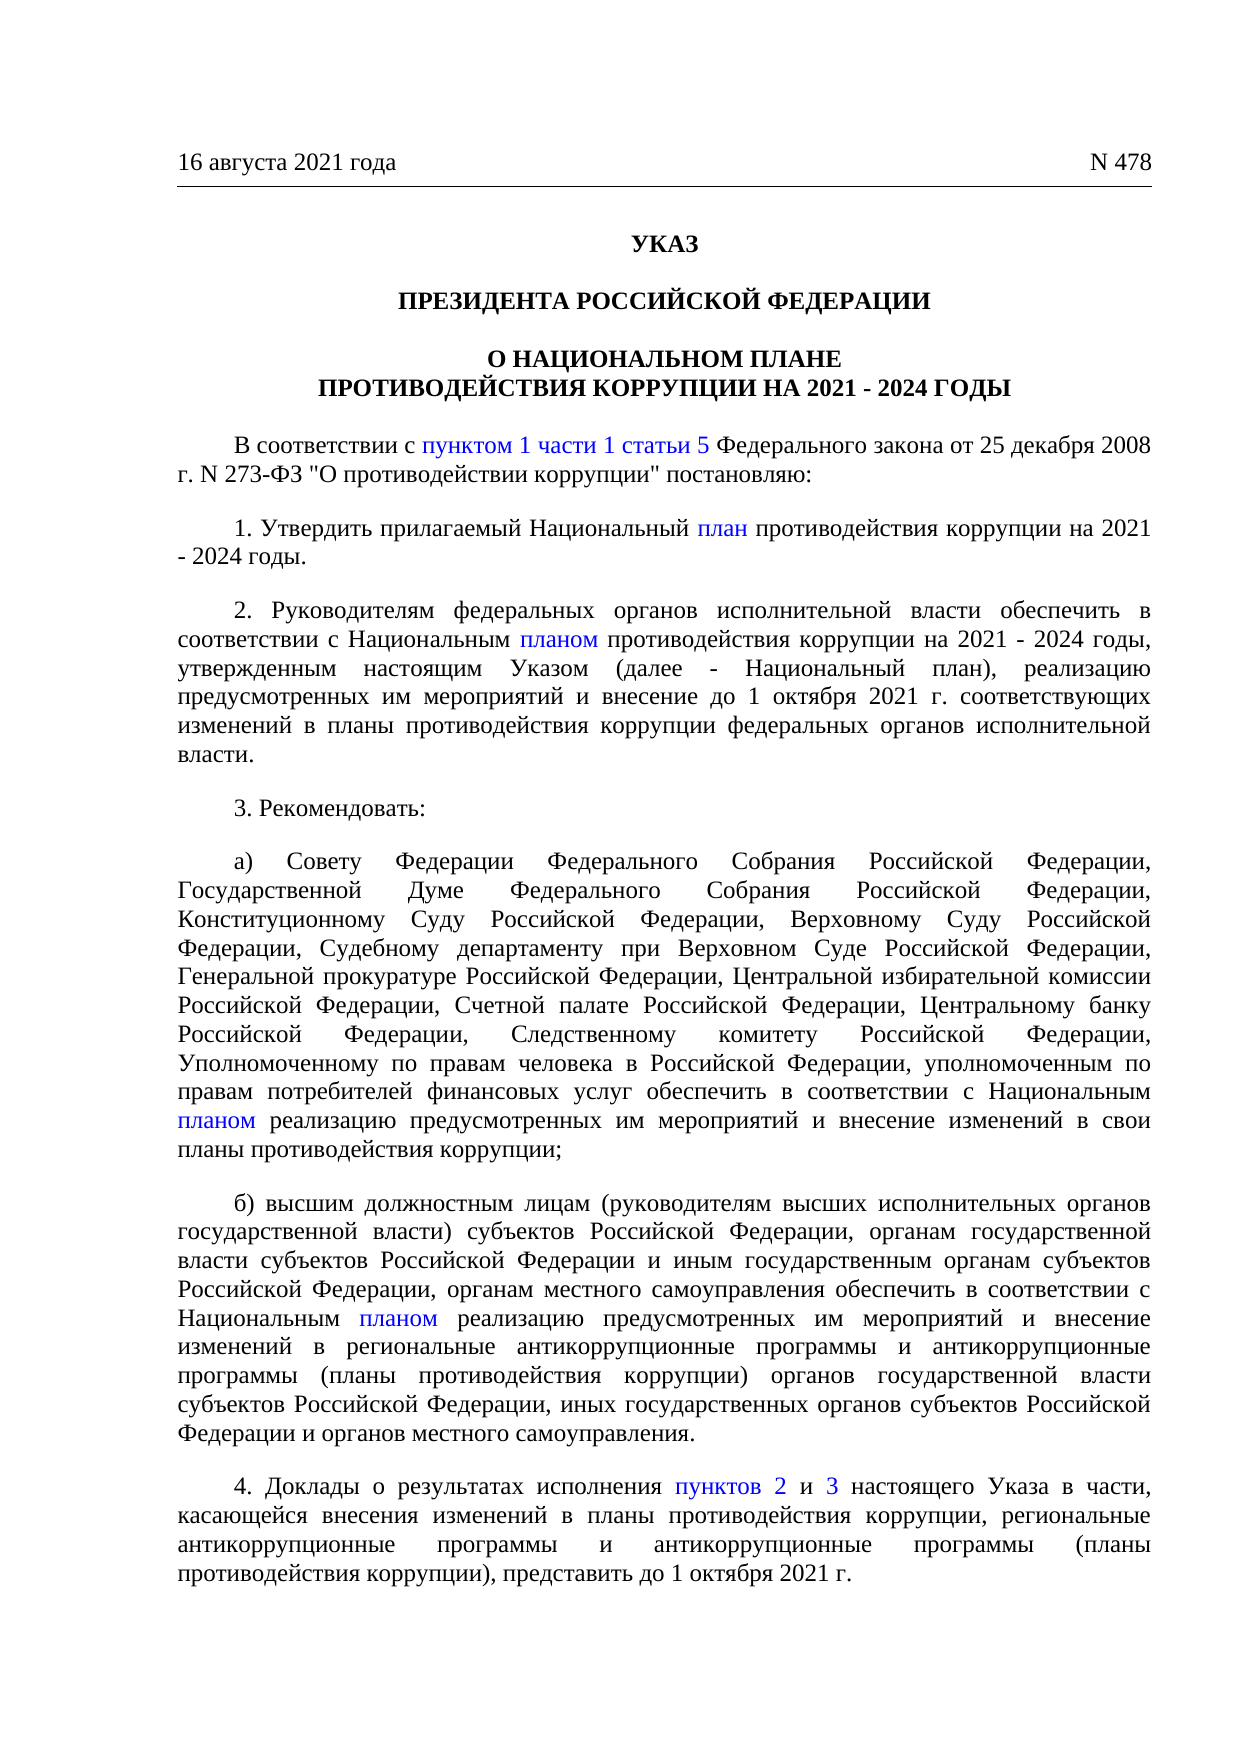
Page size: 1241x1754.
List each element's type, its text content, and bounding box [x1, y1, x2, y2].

text а) Совету Федерации Федерального Собрания Российской Федерации, Государственной Думе Федерального Собрания Российской Федерации, Конституционному Суду Российской Федерации, Верховному Суду Российской Федерации, Судебному департаменту при Верховном Суде Российской Федерации, Генеральной прокуратуре Российской Федерации, Центральной избирательной комиссии Российской Федерации, Счетной палате Российской Федерации, Центральному банку Российской Федерации, Следственному комитету Российской Федерации, Уполномоченному по правам человека в Российской Федерации, уполномоченным по правам потребителей финансовых услуг обеспечить в соответствии с Национальным планом реализацию предусмотренных им мероприятий и внесение изменений в свои планы противодействия коррупции; [177, 846, 1152, 1163]
text 4. Доклады о результатах исполнения пунктов 2 и 3 настоящего Указа в части, касающейся внесения изменений в планы противодействия коррупции, региональные антикоррупционные программы и антикоррупционные программы (планы противодействия коррупции), представить до 1 октября 2021 г. [177, 1471, 1152, 1586]
text б) высшим должностным лицам (руководителям высших исполнительных органов государственной власти) субъектов Российской Федерации, органам государственной власти субъектов Российской Федерации и иным государственным органам субъектов Российской Федерации, органам местного самоуправления обеспечить в соответствии с Национальным планом реализацию предусмотренных им мероприятий и внесение изменений в региональные антикоррупционные программы и антикоррупционные программы (планы противодействия коррупции) органов государственной власти субъектов Российской Федерации, иных государственных органов субъектов Российской Федерации и органов местного самоуправления. [177, 1188, 1152, 1446]
title О НАЦИОНАЛЬНОМ ПЛАНЕ [177, 344, 1152, 373]
text В соответствии с пунктом 1 части 1 статьи 5 Федерального закона от 25 декабря 2008 г. N 273-ФЗ "О противодействии коррупции" постановляю: [177, 430, 1152, 488]
text 3. Рекомендовать: [177, 793, 1152, 821]
text 2. Руководителям федеральных органов исполнительной власти обеспечить в соответствии с Национальным планом противодействия коррупции на 2021 - 2024 годы, утвержденным настоящим Указом (далее - Национальный план), реализацию предусмотренных им мероприятий и внесение до 1 октября 2021 г. соответствующих изменений в планы противодействия коррупции федеральных органов исполнительной власти. [177, 595, 1152, 768]
text 1. Утвердить прилагаемый Национальный план противодействия коррупции на 2021 - 2024 годы. [177, 513, 1152, 570]
table_header 16 августа 2021 года [177, 147, 664, 175]
title ПРОТИВОДЕЙСТВИЯ КОРРУПЦИИ НА 2021 - 2024 ГОДЫ [177, 373, 1152, 401]
title ПРЕЗИДЕНТА РОССИЙСКОЙ ФЕДЕРАЦИИ [177, 286, 1152, 315]
table_header N 478 [664, 147, 1152, 175]
title УКАЗ [177, 229, 1152, 258]
